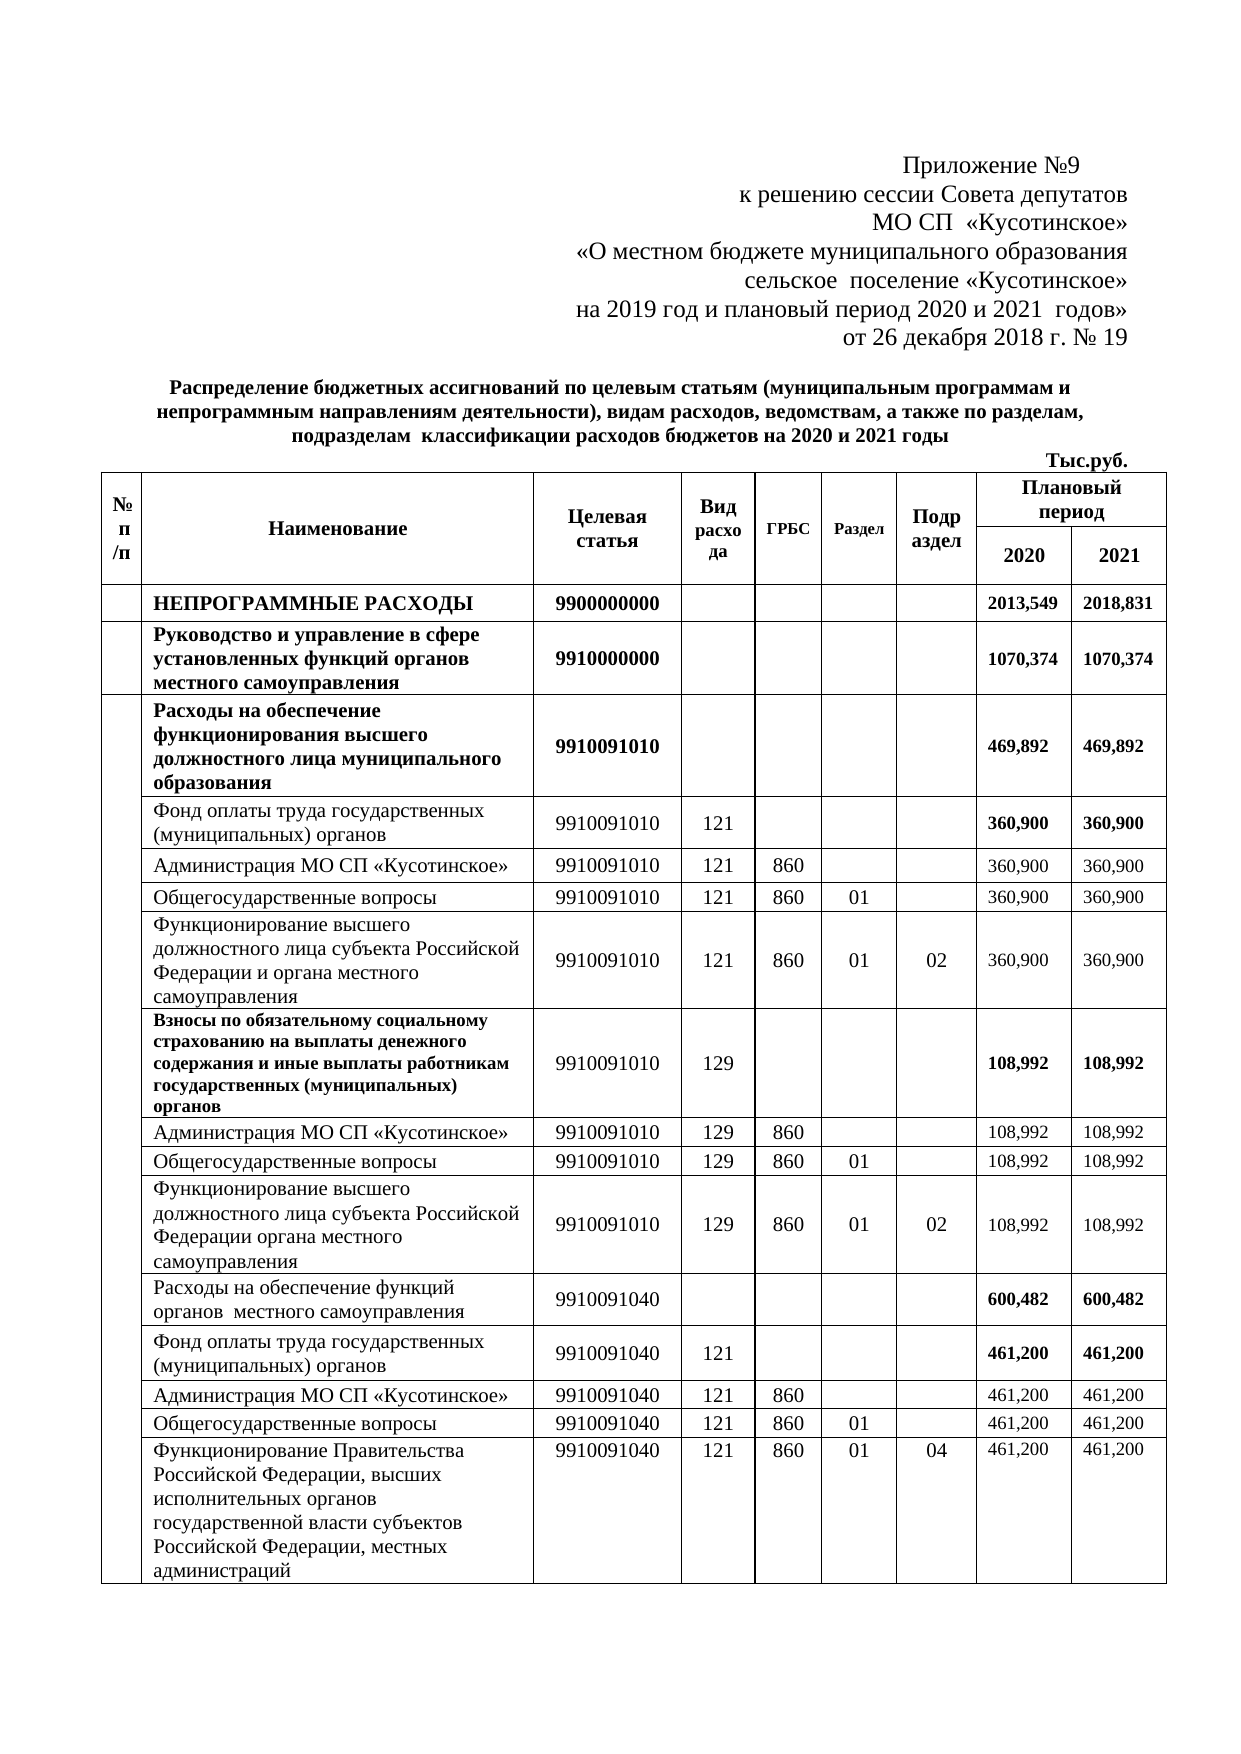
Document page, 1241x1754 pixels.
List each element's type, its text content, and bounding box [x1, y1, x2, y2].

table_header Целевая статья [534, 473, 681, 583]
table_cell 600,482 [1072, 1274, 1166, 1324]
table_header ГРБС [756, 473, 821, 583]
table_cell 01 [822, 1147, 896, 1175]
table_cell 860 [756, 849, 821, 882]
table_cell 02 [897, 1176, 976, 1273]
table_cell Расходы на обеспечение функционирования высшего должностного лица муниципального образования [142, 695, 533, 796]
table_cell 121 [682, 912, 754, 1008]
table_cell Расходы на обеспечение функций органов местного самоуправления [142, 1274, 533, 1324]
table_cell НЕПРОГРАММНЫЕ РАСХОДЫ [142, 585, 533, 621]
table_cell [756, 797, 821, 848]
table_cell 2018,831 [1072, 585, 1166, 621]
table_cell 9910091010 [534, 1009, 681, 1117]
table_cell Администрация МО СП «Кусотинское» [142, 1381, 533, 1408]
table_cell 121 [682, 849, 754, 882]
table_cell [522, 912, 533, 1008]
table_cell 2013,549 [977, 585, 1071, 621]
table_cell [897, 1381, 976, 1408]
table_cell 121 [682, 1409, 754, 1437]
table_cell 108,992 [977, 1118, 1071, 1146]
table_cell 9910091010 [534, 695, 681, 796]
table_cell [897, 849, 976, 882]
text Распределение бюджетных ассигнований по целевым статьям (муниципальным программам и непрограммным направлениям деятельности), видам расходов, ведомствам, а также по разделам, подразделам классификации расходов бюджетов на 2020 и 2021 годы [112, 375, 1128, 447]
text к решению сессии Совета депутатов [112, 179, 1128, 207]
table_cell 360,900 [977, 883, 1071, 911]
table_cell [897, 797, 976, 848]
table_cell 9910000000 [534, 622, 681, 694]
table_header № п/п [102, 473, 141, 583]
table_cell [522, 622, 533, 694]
table_cell 461,200 [977, 1381, 1071, 1408]
table_cell 360,900 [977, 849, 1071, 882]
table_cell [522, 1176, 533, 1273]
table_cell [822, 797, 896, 848]
table_cell 461,200 [977, 1326, 1071, 1380]
table_cell 9910091010 [534, 797, 681, 848]
table_cell 860 [756, 1118, 821, 1146]
table_cell 461,200 [1072, 1438, 1166, 1582]
table_cell [822, 1274, 896, 1324]
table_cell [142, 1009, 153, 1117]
table_cell 121 [682, 1381, 754, 1408]
table_cell 9910091040 [534, 1438, 681, 1582]
table_cell 600,482 [977, 1274, 1071, 1324]
text сельское поселение «Кусотинское» [112, 265, 1128, 294]
table_cell [822, 695, 896, 796]
table_cell 860 [756, 1381, 821, 1408]
table_cell [756, 695, 821, 796]
table_cell [682, 622, 754, 694]
table_cell 461,200 [1072, 1381, 1166, 1408]
table_cell 461,200 [1072, 1326, 1166, 1380]
table_cell [756, 585, 821, 621]
table_cell 1070,374 [977, 622, 1071, 694]
table_cell 01 [822, 1409, 896, 1437]
table_cell [822, 1009, 896, 1117]
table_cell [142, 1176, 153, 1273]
table_cell 01 [822, 1176, 896, 1273]
table_header Плановый период [977, 473, 1166, 526]
table_cell 129 [682, 1176, 754, 1273]
table_cell [822, 1118, 896, 1146]
table_cell Фонд оплаты труда государственных (муниципальных) органов [142, 797, 533, 848]
table_cell 9910091010 [534, 1118, 681, 1146]
table_cell Общегосударственные вопросы [142, 883, 533, 911]
table_cell [682, 695, 754, 796]
table_cell 01 [822, 1438, 896, 1582]
table_cell 9910091010 [534, 1147, 681, 1175]
table_cell [897, 695, 976, 796]
table_cell Администрация МО СП «Кусотинское» [142, 849, 533, 882]
table_cell 2021 [1072, 527, 1166, 583]
table_header Подраздел [897, 473, 976, 583]
table_cell [756, 622, 821, 694]
table_cell 461,200 [1072, 1409, 1166, 1437]
table_cell Общегосударственные вопросы [142, 1409, 533, 1437]
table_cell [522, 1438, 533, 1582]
table_cell 108,992 [977, 1147, 1071, 1175]
table_cell 9910091010 [534, 883, 681, 911]
table_cell 9910091040 [534, 1326, 681, 1380]
table_cell [897, 585, 976, 621]
table_cell [102, 695, 141, 1582]
text на 2019 год и плановый период 2020 и 2021 годов» [112, 294, 1128, 322]
table_cell [822, 622, 896, 694]
text «О местном бюджете муниципального образования [112, 236, 1128, 265]
table_cell 469,892 [1072, 695, 1166, 796]
table_header Вид расхода [682, 473, 754, 583]
table_cell 9910091040 [534, 1274, 681, 1324]
table_cell [897, 883, 976, 911]
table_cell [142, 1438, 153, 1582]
table_cell 2020 [977, 527, 1071, 583]
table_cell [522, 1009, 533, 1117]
table_cell 360,900 [1072, 849, 1166, 882]
table_cell Общегосударственные вопросы [142, 1147, 533, 1175]
table_cell 01 [822, 912, 896, 1008]
table_cell 121 [682, 1438, 754, 1582]
table_cell 360,900 [1072, 883, 1166, 911]
table_cell Фонд оплаты труда государственных (муниципальных) органов [142, 1326, 533, 1380]
table_cell 1070,374 [1072, 622, 1166, 694]
table_cell 108,992 [1072, 1147, 1166, 1175]
text Приложение №9 [112, 150, 1080, 179]
table_cell 108,992 [1072, 1009, 1166, 1117]
table_cell 121 [682, 1326, 754, 1380]
table_cell 9910091040 [534, 1381, 681, 1408]
table_cell [897, 622, 976, 694]
table_header Раздел [822, 473, 896, 583]
table_cell 860 [756, 1438, 821, 1582]
table_cell 360,900 [977, 797, 1071, 848]
table_cell 360,900 [1072, 912, 1166, 1008]
table_cell [822, 1381, 896, 1408]
table_cell 860 [756, 1176, 821, 1273]
table_cell [897, 1274, 976, 1324]
table_cell Администрация МО СП «Кусотинское» [142, 1118, 533, 1146]
table_cell 461,200 [977, 1409, 1071, 1437]
table_cell 108,992 [977, 1009, 1071, 1117]
table_cell 129 [682, 1118, 754, 1146]
table_cell 360,900 [977, 912, 1071, 1008]
table_cell 9910091010 [534, 912, 681, 1008]
text Тыс.руб. [112, 447, 1128, 472]
text от 26 декабря 2018 г. № 19 [112, 322, 1128, 351]
table_cell 469,892 [977, 695, 1071, 796]
table_cell 108,992 [1072, 1118, 1166, 1146]
table_cell 108,992 [977, 1176, 1071, 1273]
table_cell 02 [897, 912, 976, 1008]
table_cell [102, 585, 141, 621]
table_cell [897, 1118, 976, 1146]
table_cell [897, 1409, 976, 1437]
table_cell [822, 585, 896, 621]
table_cell 04 [897, 1438, 976, 1582]
table_cell 9910091040 [534, 1409, 681, 1437]
table_cell [897, 1009, 976, 1117]
table_cell [756, 1326, 821, 1380]
table_cell 360,900 [1072, 797, 1166, 848]
table_cell 860 [756, 1147, 821, 1175]
table_cell [756, 1009, 821, 1117]
table_cell 860 [756, 912, 821, 1008]
table_cell 121 [682, 797, 754, 848]
table_cell 129 [682, 1147, 754, 1175]
table_cell 860 [756, 1409, 821, 1437]
table_cell [897, 1326, 976, 1380]
table_cell 9900000000 [534, 585, 681, 621]
table_cell 9910091010 [534, 1176, 681, 1273]
table_cell 108,992 [1072, 1176, 1166, 1273]
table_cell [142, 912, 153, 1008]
table_header Наименование [142, 473, 533, 583]
table_cell [897, 1147, 976, 1175]
table_cell [682, 585, 754, 621]
table_cell 01 [822, 883, 896, 911]
table_cell 860 [756, 883, 821, 911]
table_cell [822, 849, 896, 882]
table_cell 461,200 [977, 1438, 1071, 1582]
table_cell [756, 1274, 821, 1324]
table_cell 129 [682, 1009, 754, 1117]
table_cell 121 [682, 883, 754, 911]
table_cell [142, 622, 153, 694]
table_cell [822, 1326, 896, 1380]
table_cell [682, 1274, 754, 1324]
text МО СП «Кусотинское» [112, 207, 1128, 236]
table_cell 9910091010 [534, 849, 681, 882]
table_cell [102, 622, 141, 694]
